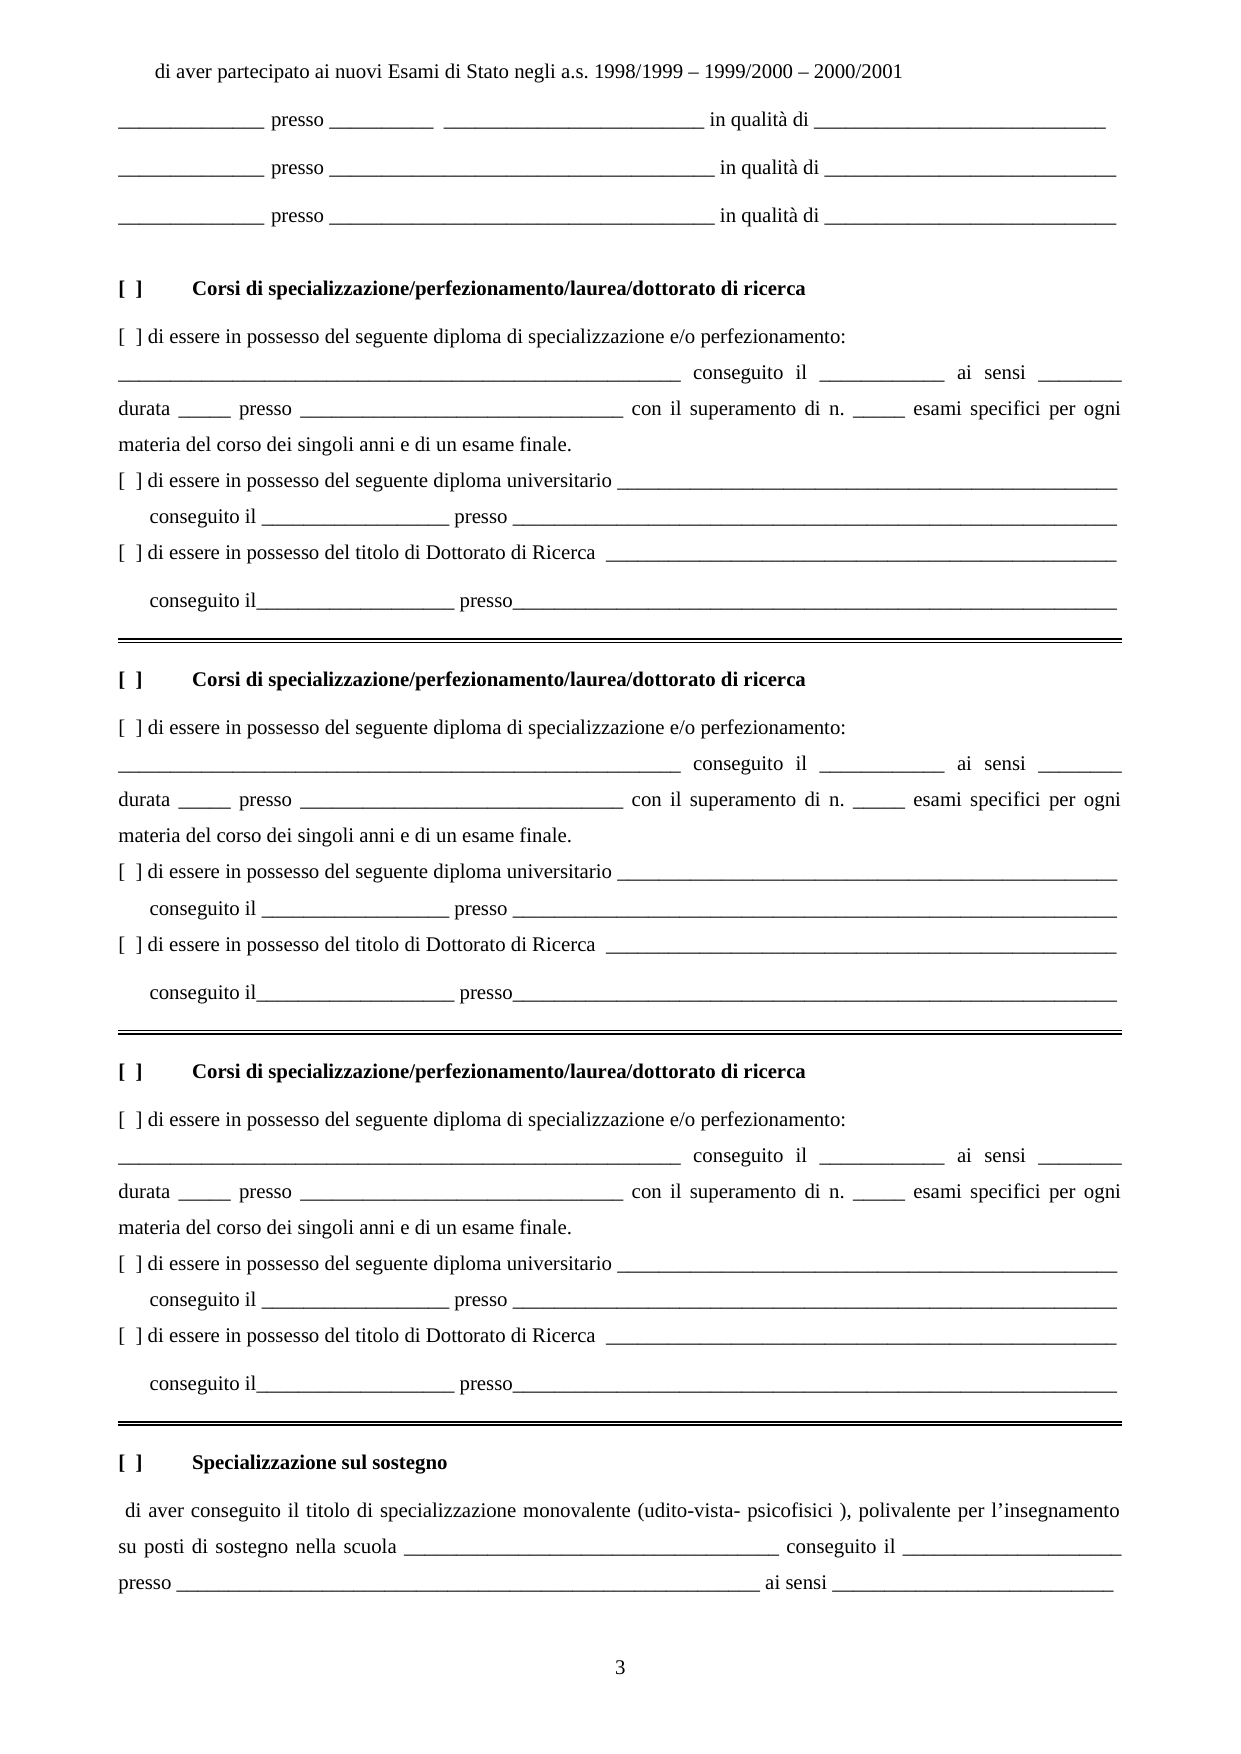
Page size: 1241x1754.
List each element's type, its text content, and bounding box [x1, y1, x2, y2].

text ______________ presso __________ _________________________ in qualità di ____________________________ [118, 107, 1122, 131]
text ______________________________________________________ conseguito il ____________ ai sensi ________ durata _____ presso _______________________________ con il superamento di n. _____ esami specifici per ogni materia del corso dei singoli anni e di un esame finale. [118, 1143, 1122, 1239]
text [ ] di essere in possesso del seguente diploma universitario ________________________________________________ [118, 468, 1122, 492]
text [ ] di essere in possesso del titolo di Dottorato di Ricerca _________________________________________________ [118, 540, 1122, 564]
text di aver conseguito il titolo di specializzazione monovalente (udito-vista- psicofisici ), polivalente per l’insegnamento su posti di sostegno nella scuola ____________________________________ conseguito il _____________________ presso ________________________________________________________ ai sensi ___________________________ [118, 1498, 1122, 1594]
text [ ] di essere in possesso del seguente diploma di specializzazione e/o perfezionamento: [118, 715, 1122, 739]
text [ ] di essere in possesso del titolo di Dottorato di Ricerca _________________________________________________ [118, 931, 1122, 956]
text [ ] Corsi di specializzazione/perfezionamento/laurea/dottorato di ricerca [118, 276, 1122, 300]
text [ ] di essere in possesso del seguente diploma universitario ________________________________________________ [118, 859, 1122, 883]
text [ ] di essere in possesso del seguente diploma di specializzazione e/o perfezionamento: [118, 1107, 1122, 1131]
text ______________ presso _____________________________________ in qualità di ____________________________ [118, 203, 1122, 227]
text conseguito il __________________ presso __________________________________________________________ [118, 504, 1122, 528]
text [ ] Corsi di specializzazione/perfezionamento/laurea/dottorato di ricerca [118, 1058, 1122, 1083]
text [ ] Corsi di specializzazione/perfezionamento/laurea/dottorato di ricerca [118, 667, 1122, 691]
text conseguito il___________________ presso__________________________________________________________ [118, 1371, 1122, 1395]
text conseguito il___________________ presso__________________________________________________________ [118, 979, 1122, 1004]
text [ ] di essere in possesso del titolo di Dottorato di Ricerca _________________________________________________ [118, 1323, 1122, 1347]
text di aver partecipato ai nuovi Esami di Stato negli a.s. 1998/1999 – 1999/2000 – 2000/2001 [118, 59, 1122, 83]
text [ ] Specializzazione sul sostegno [118, 1450, 1122, 1474]
text ______________________________________________________ conseguito il ____________ ai sensi ________ durata _____ presso _______________________________ con il superamento di n. _____ esami specifici per ogni materia del corso dei singoli anni e di un esame finale. [118, 751, 1122, 847]
text ______________________________________________________ conseguito il ____________ ai sensi ________ durata _____ presso _______________________________ con il superamento di n. _____ esami specifici per ogni materia del corso dei singoli anni e di un esame finale. [118, 360, 1122, 456]
text conseguito il __________________ presso __________________________________________________________ [118, 1287, 1122, 1311]
text conseguito il___________________ presso__________________________________________________________ [118, 588, 1122, 612]
text conseguito il __________________ presso __________________________________________________________ [118, 895, 1122, 919]
text [ ] di essere in possesso del seguente diploma di specializzazione e/o perfezionamento: [118, 324, 1122, 348]
text [ ] di essere in possesso del seguente diploma universitario ________________________________________________ [118, 1251, 1122, 1275]
text ______________ presso _____________________________________ in qualità di ____________________________ [118, 155, 1122, 179]
